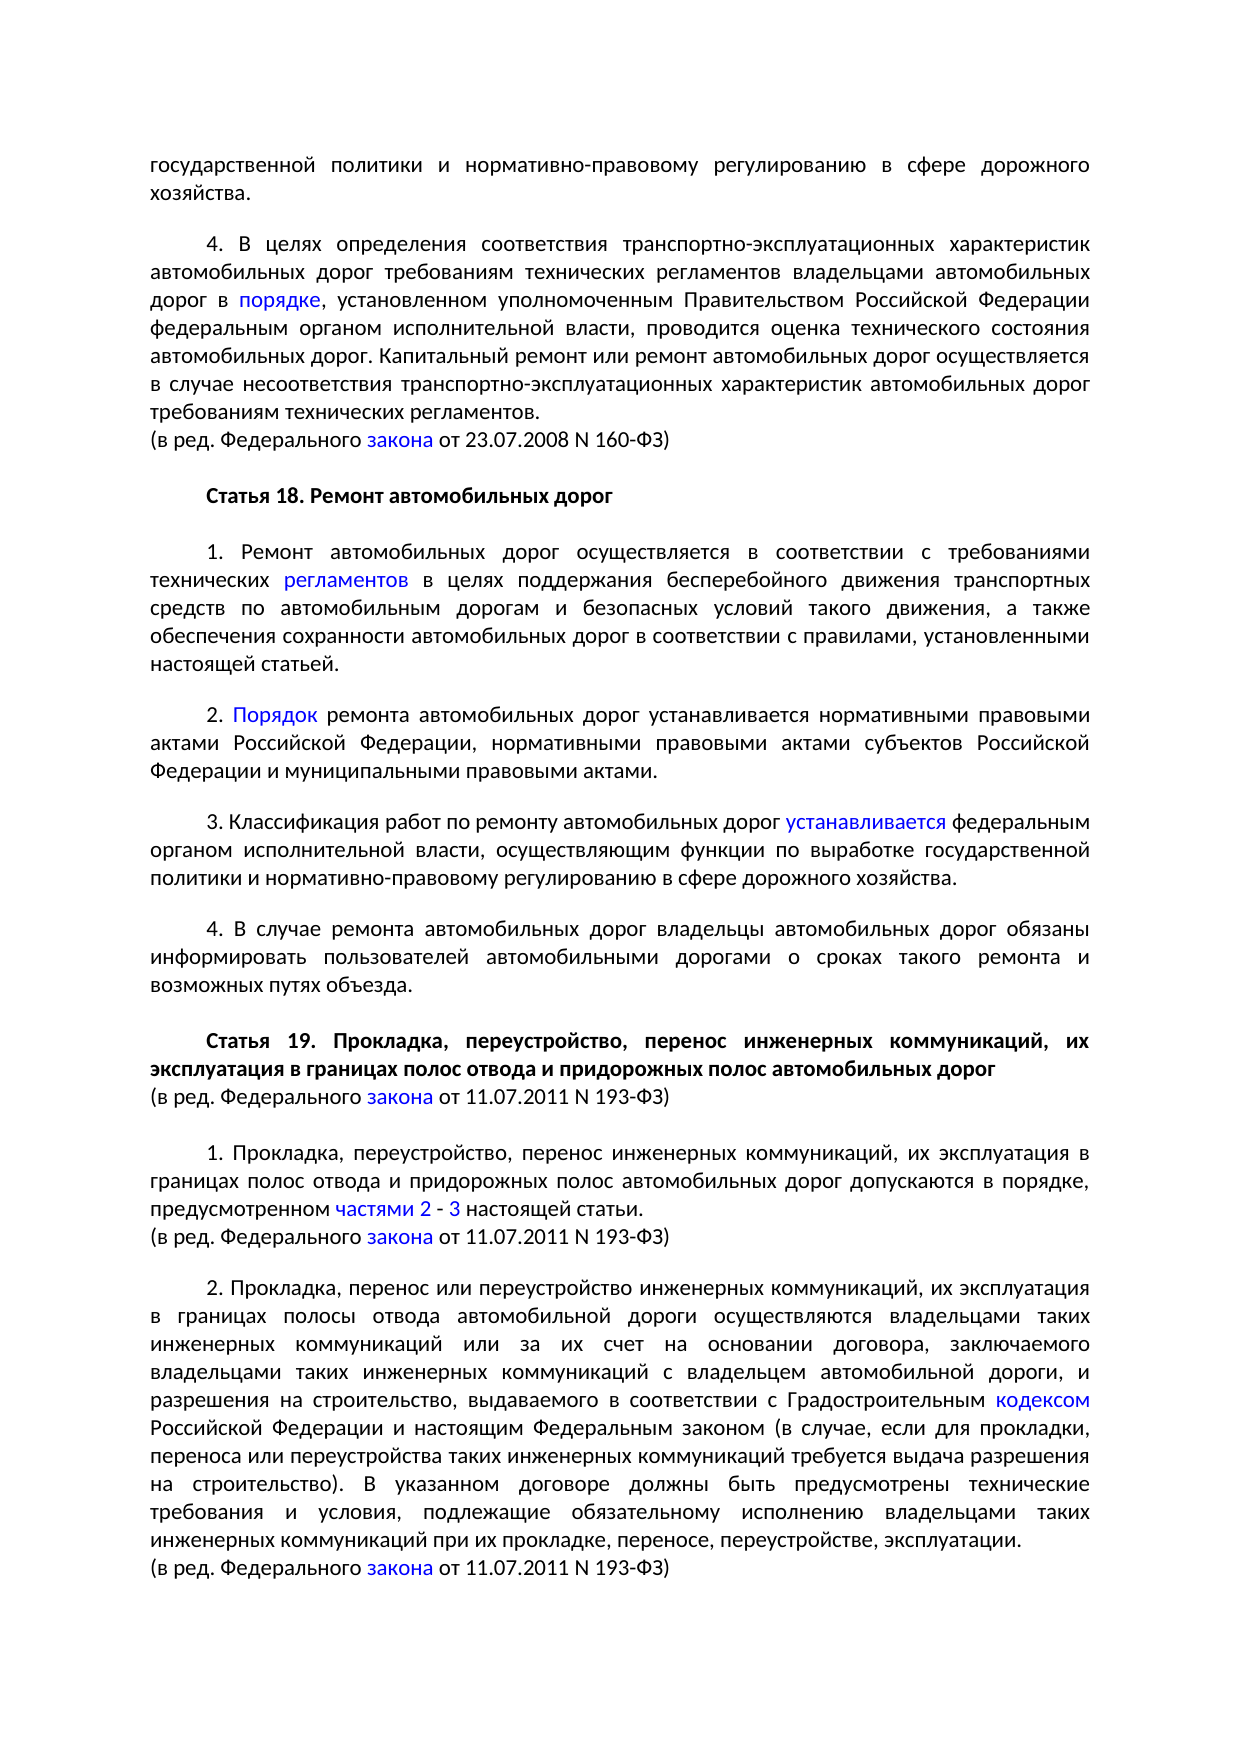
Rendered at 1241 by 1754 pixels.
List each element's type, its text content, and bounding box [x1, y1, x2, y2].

text 2. Прокладка, перенос или переустройство инженерных коммуникаций, их эксплуатация в границах полосы отвода автомобильной дороги осуществляются владельцами таких инженерных коммуникаций или за их счет на основании договора, заключаемого владельцами таких инженерных коммуникаций с владельцем автомобильной дороги, и разрешения на строительство, выдаваемого в соответствии с Градостроительным кодексом Российской Федерации и настоящим Федеральным законом (в случае, если для прокладки, переноса или переустройства таких инженерных коммуникаций требуется выдача разрешения на строительство). В указанном договоре должны быть предусмотрены технические требования и условия, подлежащие обязательному исполнению владельцами таких инженерных коммуникаций при их прокладке, переносе, переустройстве, эксплуатации. [150, 1273, 1090, 1553]
text 1. Ремонт автомобильных дорог осуществляется в соответствии с требованиями технических регламентов в целях поддержания бесперебойного движения транспортных средств по автомобильным дорогам и безопасных условий такого движения, а также обеспечения сохранности автомобильных дорог в соответствии с правилами, установленными настоящей статьей. [150, 537, 1090, 677]
text 2. Порядок ремонта автомобильных дорог устанавливается нормативными правовыми актами Российской Федерации, нормативными правовыми актами субъектов Российской Федерации и муниципальными правовыми актами. [150, 700, 1090, 784]
text 4. В целях определения соответствия транспортно-эксплуатационных характеристик автомобильных дорог требованиям технических регламентов владельцами автомобильных дорог в порядке, установленном уполномоченным Правительством Российской Федерации федеральным органом исполнительной власти, проводится оценка технического состояния автомобильных дорог. Капитальный ремонт или ремонт автомобильных дорог осуществляется в случае несоответствия транспортно-эксплуатационных характеристик автомобильных дорог требованиям технических регламентов. [150, 229, 1090, 425]
title Статья 18. Ремонт автомобильных дорог [150, 481, 1090, 509]
text (в ред. Федерального закона от 11.07.2011 N 193-ФЗ) [150, 1082, 1090, 1110]
title Статья 19. Прокладка, переустройство, перенос инженерных коммуникаций, их эксплуатация в границах полос отвода и придорожных полос автомобильных дорог [150, 1026, 1090, 1082]
text 1. Прокладка, переустройство, перенос инженерных коммуникаций, их эксплуатация в границах полос отвода и придорожных полос автомобильных дорог допускаются в порядке, предусмотренном частями 2 - 3 настоящей статьи. [150, 1138, 1090, 1222]
text 4. В случае ремонта автомобильных дорог владельцы автомобильных дорог обязаны информировать пользователей автомобильными дорогами о сроках такого ремонта и возможных путях объезда. [150, 914, 1090, 998]
text 3. Классификация работ по ремонту автомобильных дорог устанавливается федеральным органом исполнительной власти, осуществляющим функции по выработке государственной политики и нормативно-правовому регулированию в сфере дорожного хозяйства. [150, 807, 1090, 891]
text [150, 150, 1090, 206]
text (в ред. Федерального закона от 11.07.2011 N 193-ФЗ) [150, 1553, 1090, 1582]
text (в ред. Федерального закона от 23.07.2008 N 160-ФЗ) [150, 425, 1090, 453]
text (в ред. Федерального закона от 11.07.2011 N 193-ФЗ) [150, 1222, 1090, 1250]
